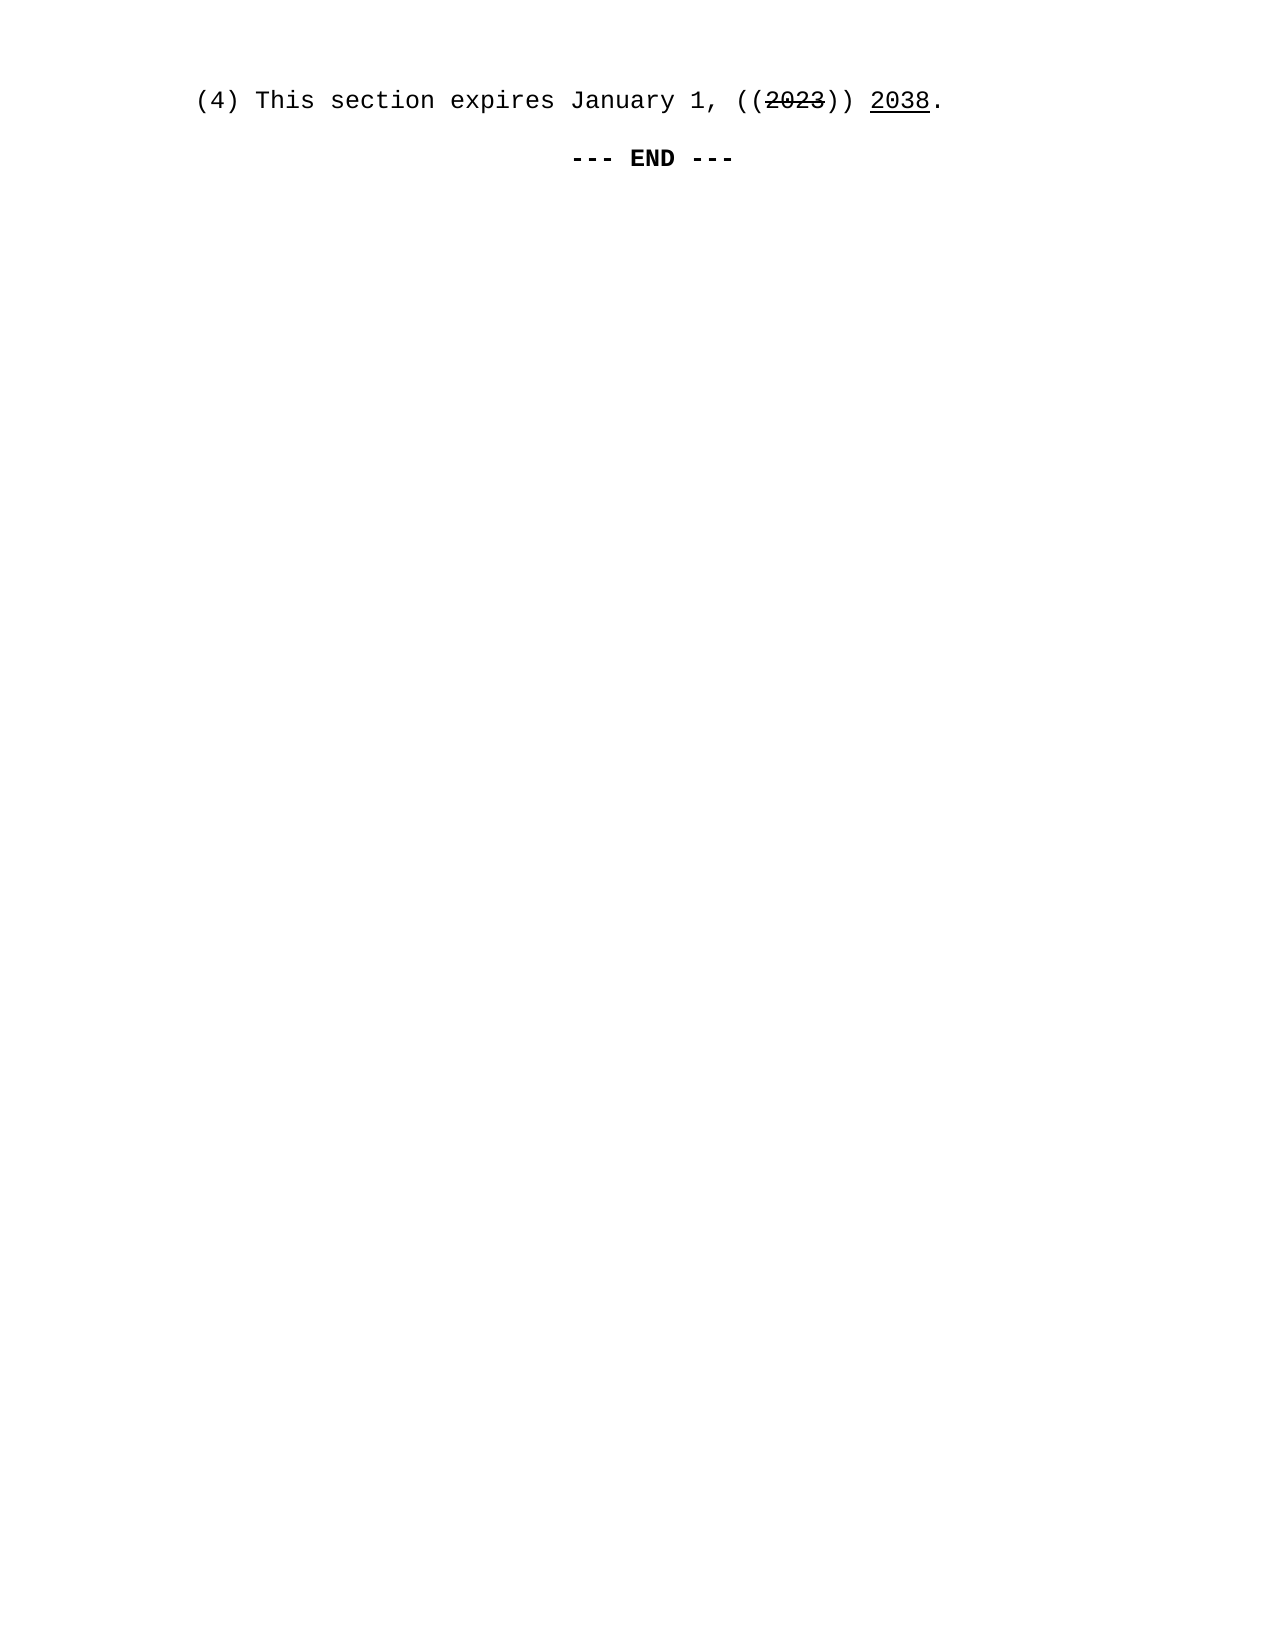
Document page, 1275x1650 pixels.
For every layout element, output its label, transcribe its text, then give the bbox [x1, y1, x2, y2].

text (4) This section expires January 1, ((2023)) 2038. [135, 75, 1170, 117]
text --- END --- [135, 146, 1170, 174]
